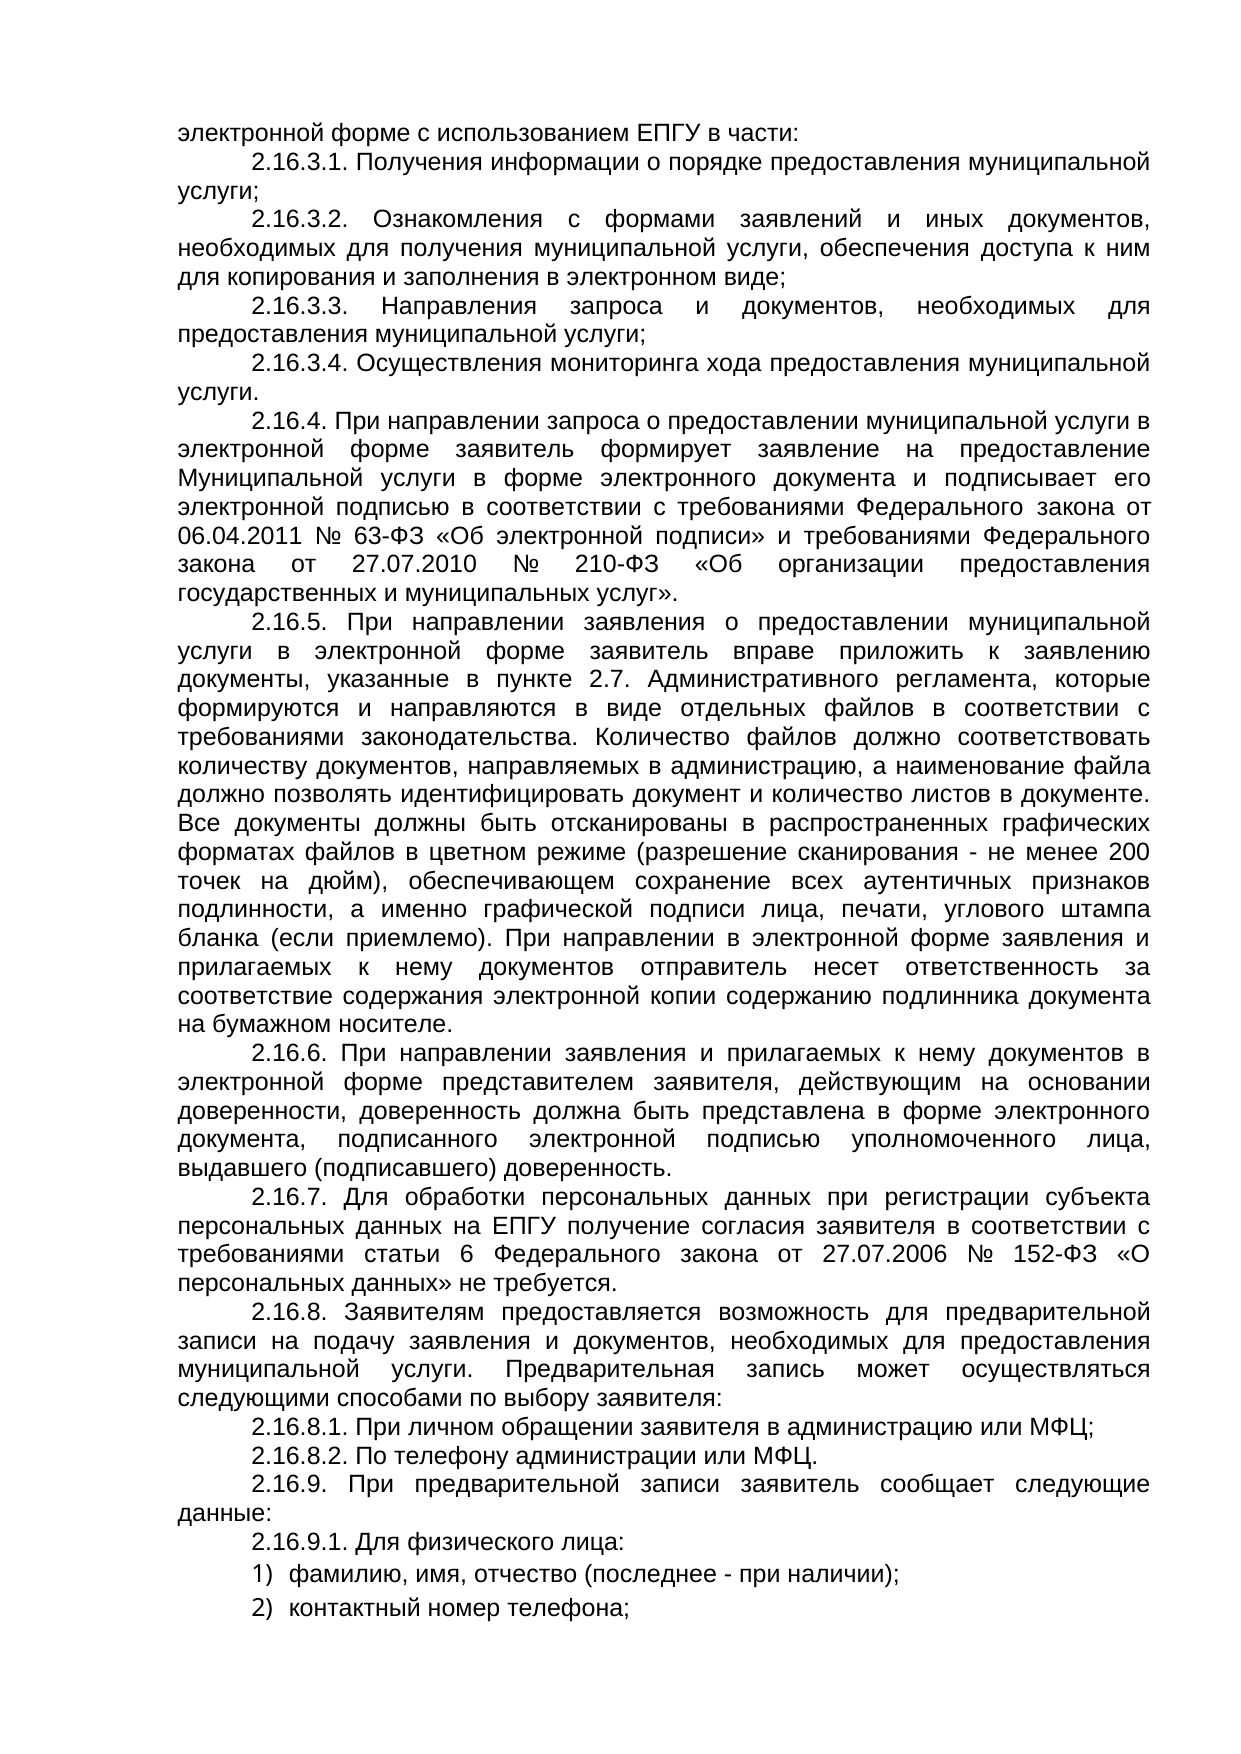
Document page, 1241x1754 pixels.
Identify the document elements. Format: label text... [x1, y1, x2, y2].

text 2.16.7. Для обработки персональных данных при регистрации субъекта персональных данных на ЕПГУ получение согласия заявителя в соответствии с требованиями статьи 6 Федерального закона от 27.07.2006 № 152-ФЗ «О персональных данных» не требуется. [177, 1182, 1152, 1297]
text 2.16.3.1. Получения информации о порядке предоставления муниципальной услуги; [177, 147, 1152, 204]
text 2.16.4. При направлении запроса о предоставлении муниципальной услуги в электронной форме заявитель формирует заявление на предоставление Муниципальной услуги в форме электронного документа и подписывает его электронной подписью в соответствии с требованиями Федерального закона от 06.04.2011 № 63-ФЗ «Об электронной подписи» и требованиями Федерального закона от 27.07.2010 № 210-ФЗ «Об организации предоставления государственных и муниципальных услуг». [177, 406, 1152, 607]
text 2.16.3.4. Осуществления мониторинга хода предоставления муниципальной услуги. [177, 348, 1152, 406]
text 2.16.5. При направлении заявления о предоставлении муниципальной услуги в электронной форме заявитель вправе приложить к заявлению документы, указанные в пункте 2.7. Административного регламента, которые формируются и направляются в виде отдельных файлов в соответствии с требованиями законодательства. Количество файлов должно соответствовать количеству документов, направляемых в администрацию, а наименование файла должно позволять идентифицировать документ и количество листов в документе. Все документы должны быть отсканированы в распространенных графических форматах файлов в цветном режиме (разрешение сканирования - не менее 200 точек на дюйм), обеспечивающем сохранение всех аутентичных признаков подлинности, а именно графической подписи лица, печати, углового штампа бланка (если приемлемо). При направлении в электронной форме заявления и прилагаемых к нему документов отправитель несет ответственность за соответствие содержания электронной копии содержанию подлинника документа на бумажном носителе. [177, 607, 1152, 1038]
text 2.16.9. При предварительной записи заявитель сообщает следующие данные: [177, 1469, 1152, 1527]
text 2.16.8.1. При личном обращении заявителя в администрацию или МФЦ; [177, 1412, 1152, 1441]
text 2.16.3.3. Направления запроса и документов, необходимых для предоставления муниципальной услуги; [177, 291, 1152, 348]
list контактный номер телефона; [251, 1590, 1152, 1624]
text 2.16.8.2. По телефону администрации или МФЦ. [177, 1441, 1152, 1469]
list фамилию, имя, отчество (последнее - при наличии); [251, 1556, 1152, 1590]
text 2.16.8. Заявителям предоставляется возможность для предварительной записи на подачу заявления и документов, необходимых для предоставления муниципальной услуги. Предварительная запись может осуществляться следующими способами по выбору заявителя: [177, 1297, 1152, 1412]
text 2.16.9.1. Для физического лица: [177, 1527, 1152, 1556]
text 2.16.3.2. Ознакомления с формами заявлений и иных документов, необходимых для получения муниципальной услуги, обеспечения доступа к ним для копирования и заполнения в электронном виде; [177, 204, 1152, 291]
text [177, 118, 1152, 147]
text 2.16.6. При направлении заявления и прилагаемых к нему документов в электронной форме представителем заявителя, действующим на основании доверенности, доверенность должна быть представлена в форме электронного документа, подписанного электронной подписью уполномоченного лица, выдавшего (подписавшего) доверенность. [177, 1038, 1152, 1182]
